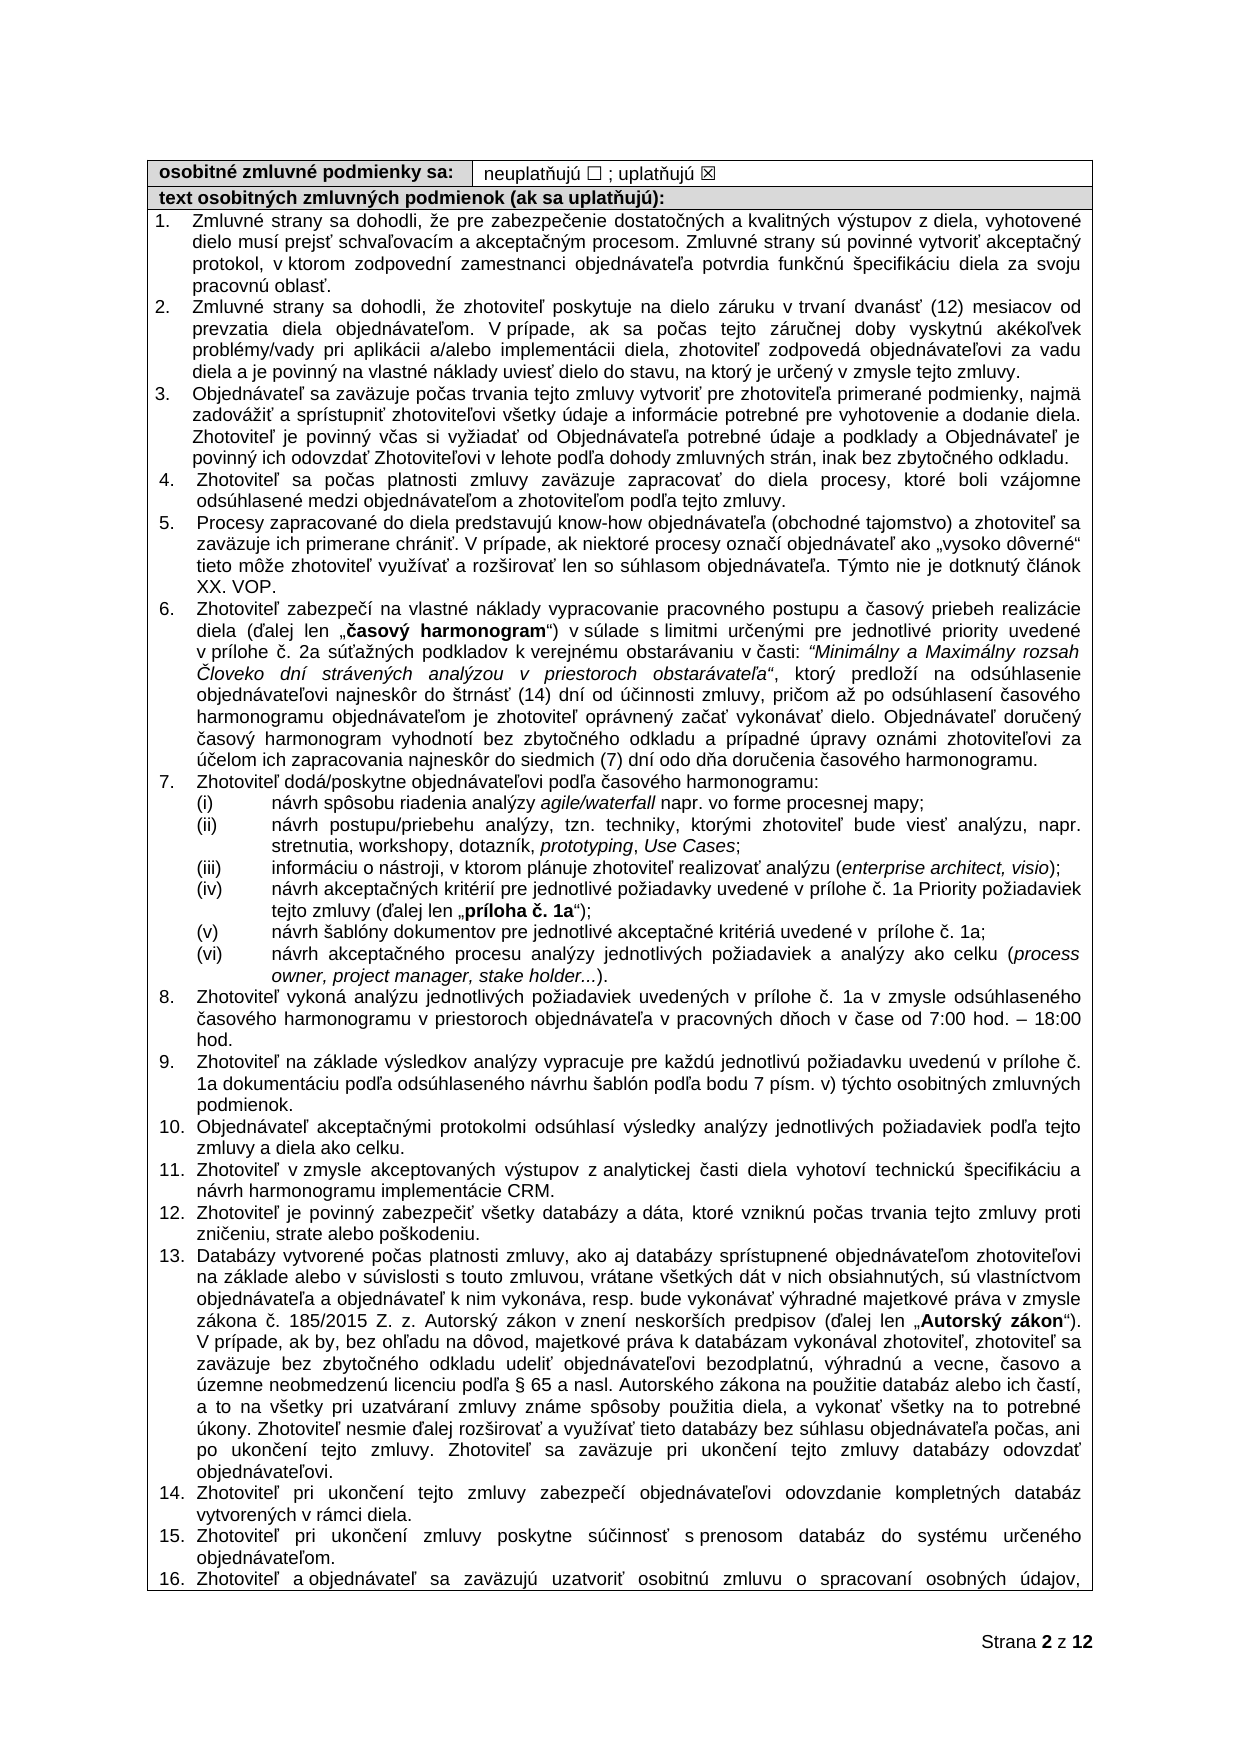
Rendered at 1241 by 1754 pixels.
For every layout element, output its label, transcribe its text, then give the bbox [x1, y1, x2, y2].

table_cell text osobitných zmluvných podmienok (ak sa uplatňujú): [148, 187, 1092, 209]
table_header neuplatňujú ; uplatňujú [473, 161, 1092, 186]
table_header osobitné zmluvné podmienky sa: [148, 161, 472, 186]
